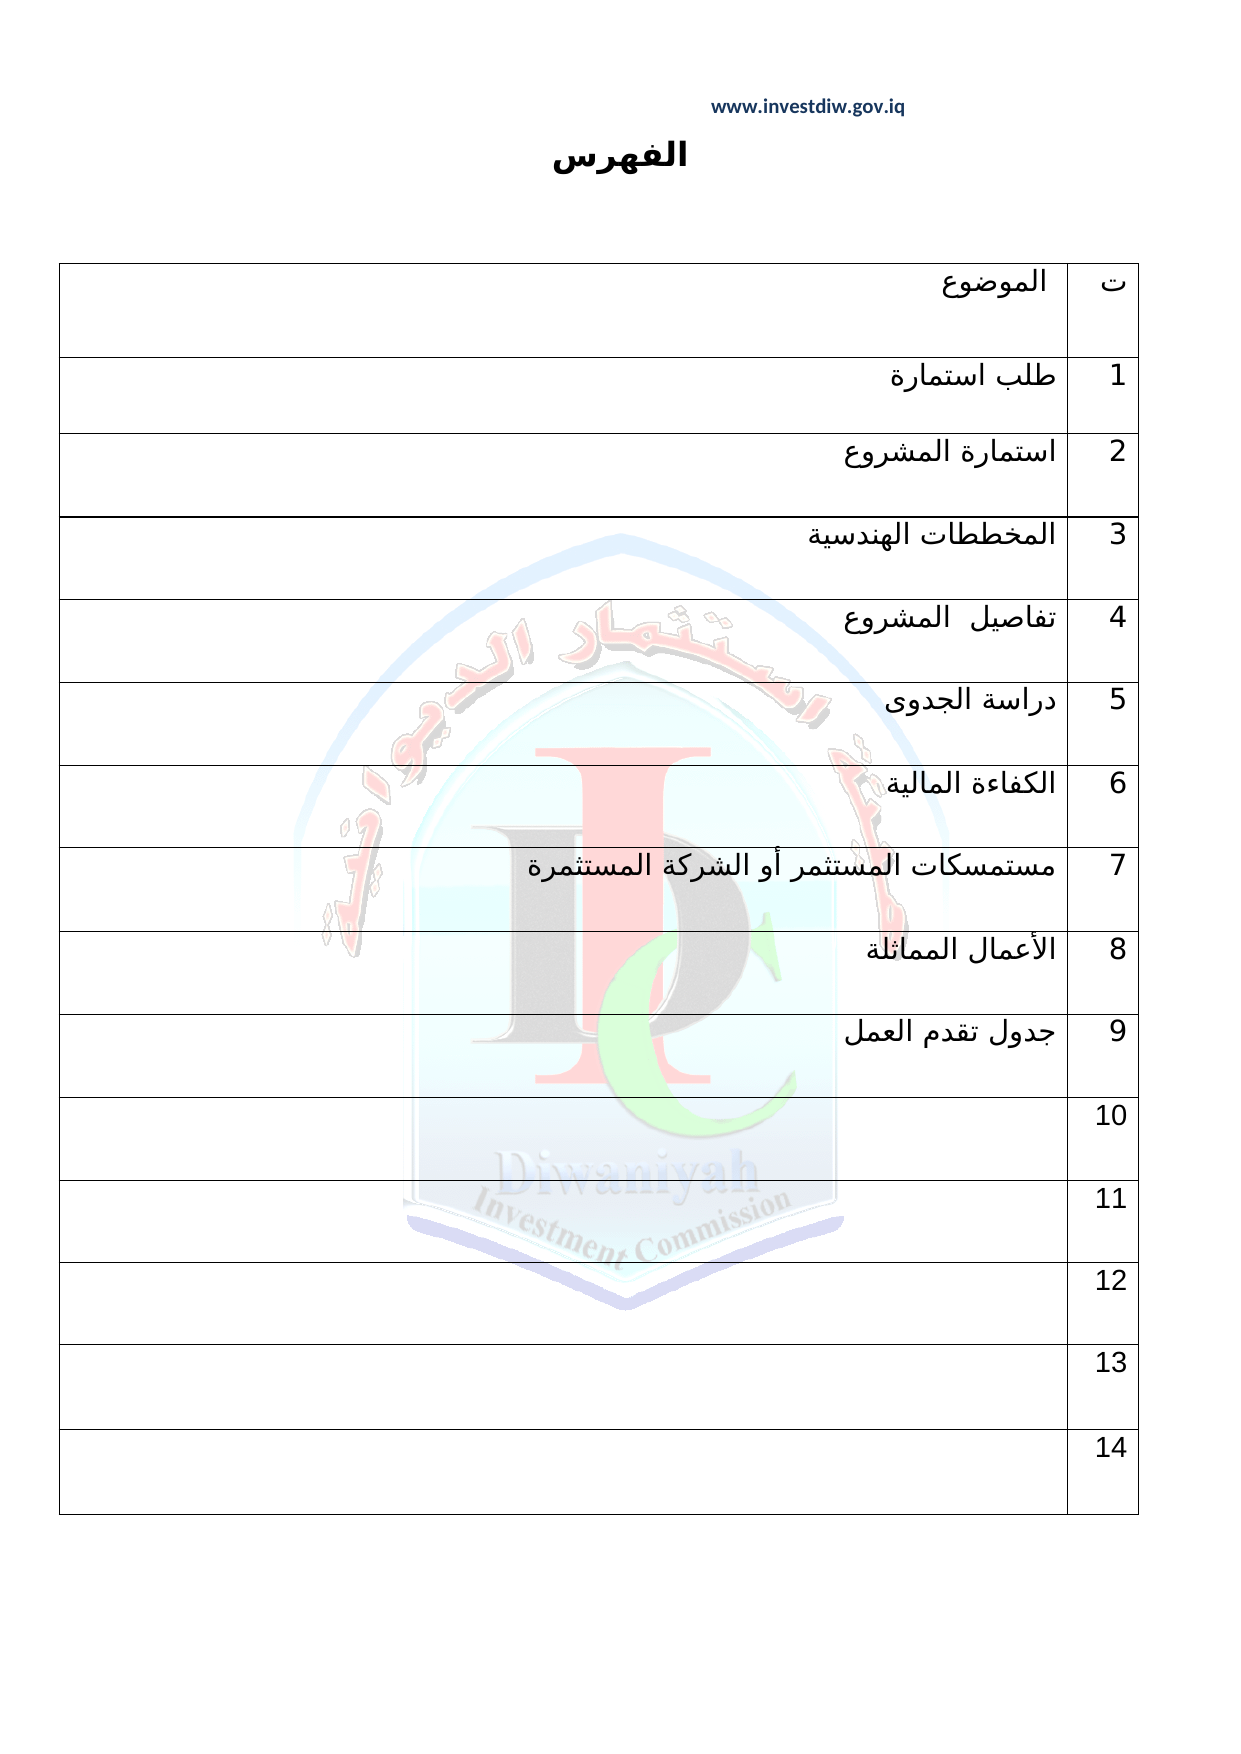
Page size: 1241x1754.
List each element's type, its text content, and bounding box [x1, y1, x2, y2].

table_cell الأعمال المماثلة [60, 932, 1067, 1013]
table_cell 14 [1068, 1430, 1138, 1513]
table_cell 3 [1068, 518, 1138, 599]
table_cell الكفاءة المالية [60, 766, 1067, 847]
table_cell المخططات الهندسية [60, 518, 1067, 599]
table_cell طلب استمارة [60, 358, 1067, 433]
table_cell استمارة المشروع [60, 434, 1067, 516]
table_cell 13 [1068, 1345, 1138, 1429]
table_cell [60, 1098, 1067, 1180]
table_cell 10 [1068, 1098, 1138, 1180]
table_cell 12 [1068, 1263, 1138, 1344]
table_cell 9 [1068, 1015, 1138, 1097]
table_cell [60, 1430, 1067, 1513]
table_cell تفاصيل المشروع [60, 600, 1067, 682]
table_cell 11 [1068, 1181, 1138, 1262]
table_cell دراسة الجدوى [60, 683, 1067, 765]
table_cell 6 [1068, 766, 1138, 847]
table_cell 2 [1068, 434, 1138, 516]
table_cell جدول تقدم العمل [60, 1015, 1067, 1097]
table_cell 1 [1068, 358, 1138, 433]
table_cell [60, 1263, 1067, 1344]
table_cell [60, 1181, 1067, 1262]
text الفهرس [59, 136, 1181, 174]
table_cell 4 [1068, 600, 1138, 682]
table_header الموضوع [60, 264, 1067, 357]
table_cell مستمسكات المستثمر أو الشركة المستثمرة [60, 848, 1067, 931]
table_header ت [1068, 264, 1138, 357]
table_cell [60, 1345, 1067, 1429]
table_cell 8 [1068, 932, 1138, 1013]
table_cell 7 [1068, 848, 1138, 931]
table_cell 5 [1068, 683, 1138, 765]
